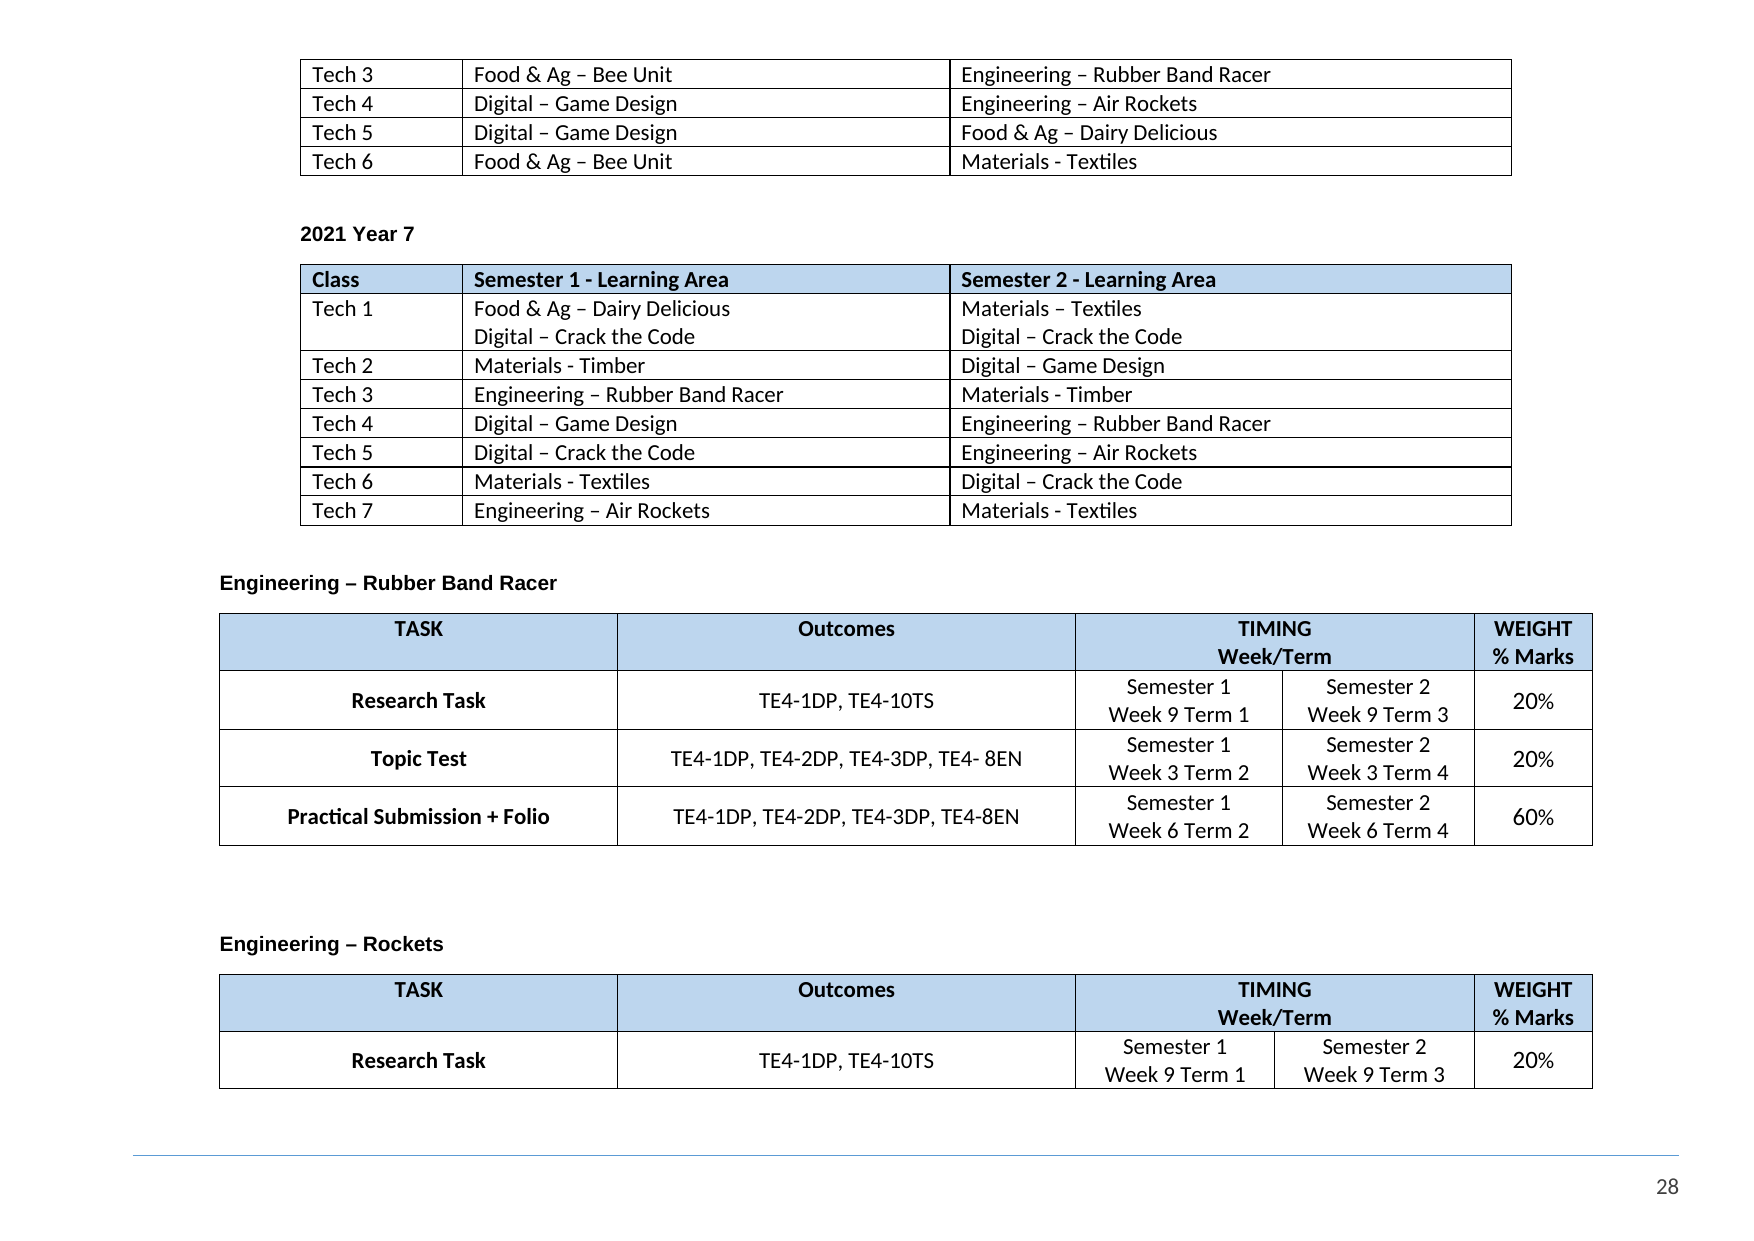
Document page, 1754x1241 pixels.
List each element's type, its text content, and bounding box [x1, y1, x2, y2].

table_cell TE4-1DP, TE4-2DP, TE4-3DP, TE4- 8EN [618, 730, 1075, 786]
table_cell Food & Ag – Dairy Delicious Digital – Crack the Code [463, 294, 949, 350]
table_cell Tech 5 [301, 438, 462, 466]
table_cell Tech 3 [301, 60, 462, 88]
table_cell Digital – Crack the Code [463, 438, 949, 466]
table_cell Engineering – Rubber Band Racer [951, 409, 1511, 437]
text 2021 Year 7 [133, 221, 1679, 245]
table_cell 60% [1475, 787, 1592, 845]
table_cell TE4-1DP, TE4-10TS [618, 1032, 1075, 1088]
table_cell TE4-1DP, TE4-2DP, TE4-3DP, TE4-8EN [618, 787, 1075, 845]
table_header TASK [220, 975, 617, 1031]
table_cell Food & Ag – Dairy Delicious [951, 118, 1511, 146]
table_cell Tech 4 [301, 89, 462, 117]
table_header TASK [220, 614, 617, 670]
table_cell Materials - Timber [951, 380, 1511, 408]
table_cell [951, 60, 1511, 88]
table_cell Digital – Game Design [951, 351, 1511, 379]
table_header TIMING Week/Term [1076, 975, 1474, 1031]
table_cell Digital – Game Design [463, 409, 949, 437]
table_cell 20% [1475, 1032, 1592, 1088]
table_cell Digital – Game Design [463, 118, 949, 146]
table_cell Research Task [220, 1032, 617, 1088]
table_cell Food & Ag – Bee Unit [463, 60, 949, 88]
table_cell Engineering – Air Rockets [463, 496, 949, 524]
table_cell Research Task [220, 671, 617, 729]
table_cell Materials – Textiles Digital – Crack the Code [951, 294, 1511, 350]
table_header Outcomes [618, 975, 1075, 1031]
table_cell Tech 3 [301, 380, 462, 408]
table_cell Materials - Textiles [463, 468, 949, 495]
table_cell Semester 2 Week 3 Term 4 [1283, 730, 1474, 786]
table_cell Semester 2 Week 9 Term 3 [1283, 671, 1474, 729]
table_cell Tech 6 [301, 468, 462, 495]
table_header Semester 1 - Learning Area [463, 265, 949, 293]
table_cell Tech 7 [301, 496, 462, 524]
text Engineering – Rubber Band Racer [133, 571, 1679, 594]
table_cell Materials - Timber [463, 351, 949, 379]
table_cell Engineering – Air Rockets [951, 89, 1511, 117]
text Engineering – Rockets [133, 931, 1679, 955]
table_cell Engineering – Air Rockets [951, 438, 1511, 466]
table_cell Materials - Textiles [951, 496, 1511, 524]
table_cell Tech 6 [301, 147, 462, 175]
table_cell Topic Test [220, 730, 617, 786]
table_cell TE4-1DP, TE4-10TS [618, 671, 1075, 729]
table_header Semester 2 - Learning Area [951, 265, 1511, 293]
table_cell Semester 1 Week 6 Term 2 [1076, 787, 1282, 845]
table_cell Food & Ag – Bee Unit [463, 147, 949, 175]
table_cell Semester 1 Week 3 Term 2 [1076, 730, 1282, 786]
table_cell Tech 2 [301, 351, 462, 379]
table_header WEIGHT % Marks [1475, 614, 1592, 670]
table_cell Tech 1 [301, 294, 462, 350]
table_cell Tech 5 [301, 118, 462, 146]
table_cell Digital – Crack the Code [951, 468, 1511, 495]
table_cell Semester 2 Week 6 Term 4 [1283, 787, 1474, 845]
table_cell Practical Submission + Folio [220, 787, 617, 845]
table_cell 20% [1475, 730, 1592, 786]
table_cell Semester 2 Week 9 Term 3 [1275, 1032, 1474, 1088]
table_cell Semester 1 Week 9 Term 1 [1076, 671, 1282, 729]
table_cell Materials - Textiles [951, 147, 1511, 175]
table_cell Digital – Game Design [463, 89, 949, 117]
table_cell Tech 4 [301, 409, 462, 437]
table_header TIMING Week/Term [1076, 614, 1474, 670]
table_cell 20% [1475, 671, 1592, 729]
table_cell Semester 1 Week 9 Term 1 [1076, 1032, 1274, 1088]
table_header Outcomes [618, 614, 1075, 670]
table_cell Engineering – Rubber Band Racer [463, 380, 949, 408]
table_header Class [301, 265, 462, 293]
table_header WEIGHT % Marks [1475, 975, 1592, 1031]
